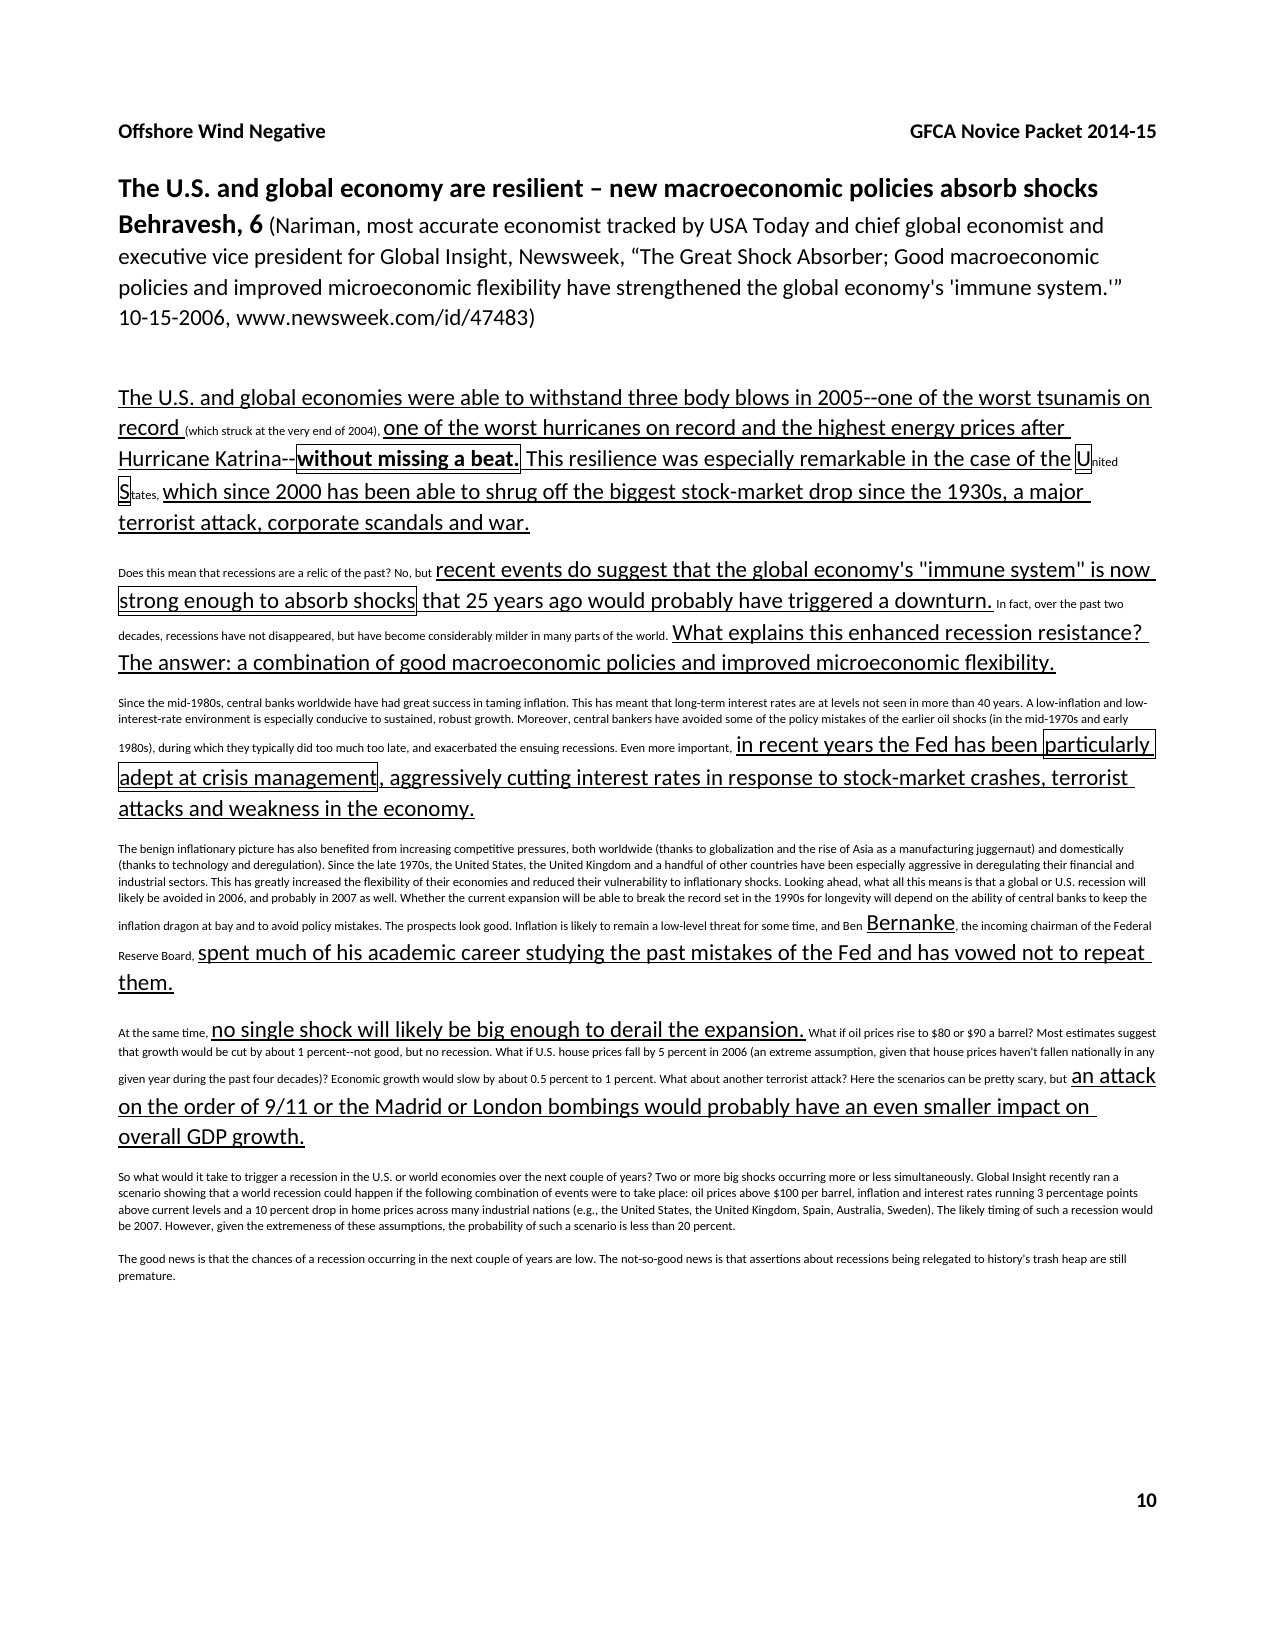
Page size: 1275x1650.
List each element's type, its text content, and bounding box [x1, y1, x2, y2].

text Behravesh, 6 (Nariman, most accurate economist tracked by USA Today and chief global economist and executive vice president for Global Insight, Newsweek, “The Great Shock Absorber; Good macroeconomic policies and improved microeconomic flexibility have strengthened the global economy's 'immune system.'” 10-15-2006, www.newsweek.com/id/47483) [118, 207, 1157, 331]
text The U.S. and global economies were able to withstand three body blows in 2005--one of the worst tsunamis on record (which struck at the very end of 2004), one of the worst hurricanes on record and the highest energy prices after Hurricane Katrina--without missing a beat. This resilience was especially remarkable in the case of the United States, which since 2000 has been able to shrug off the biggest stock-market drop since the 1930s, a major terrorist attack, corporate scandals and war. [118, 383, 1157, 536]
text Does this mean that recessions are a relic of the past? No, but recent events do suggest that the global economy's "immune system" is now strong enough to absorb shocks that 25 years ago would probably have triggered a downturn. In fact, over the past two decades, recessions have not disappeared, but have become considerably milder in many parts of the world. What explains this enhanced recession resistance? The answer: a combination of good macroeconomic policies and improved microeconomic flexibility. [118, 555, 1157, 676]
text The good news is that the chances of a recession occurring in the next couple of years are low. The not-so-good news is that assertions about recessions being relegated to history's trash heap are still premature. [118, 1251, 1157, 1283]
text The benign inflationary picture has also benefited from increasing competitive pressures, both worldwide (thanks to globalization and the rise of Asia as a manufacturing juggernaut) and domestically (thanks to technology and deregulation). Since the late 1970s, the United States, the United Kingdom and a handful of other countries have been especially aggressive in deregulating their financial and industrial sectors. This has greatly increased the flexibility of their economies and reduced their vulnerability to inflationary shocks. Looking ahead, what all this means is that a global or U.S. recession will likely be avoided in 2006, and probably in 2007 as well. Whether the current expansion will be able to break the record set in the 1990s for longevity will depend on the ability of central banks to keep the inflation dragon at bay and to avoid policy mistakes. The prospects look good. Inflation is likely to remain a low-level threat for some time, and Ben Bernanke, the incoming chairman of the Federal Reserve Board, spent much of his academic career studying the past mistakes of the Fed and has vowed not to repeat them. [118, 841, 1157, 996]
text So what would it take to trigger a recession in the U.S. or world economies over the next couple of years? Two or more big shocks occurring more or less simultaneously. Global Insight recently ran a scenario showing that a world recession could happen if the following combination of events were to take place: oil prices above $100 per barrel, inflation and interest rates running 3 percentage points above current levels and a 10 percent drop in home prices across many industrial nations (e.g., the United States, the United Kingdom, Spain, Australia, Sweden). The likely timing of such a recession would be 2007. However, given the extremeness of these assumptions, the probability of such a scenario is less than 20 percent. [118, 1169, 1157, 1234]
subtitle The U.S. and global economy are resilient – new macroeconomic policies absorb shocks [118, 172, 1157, 205]
text Since the mid-1980s, central banks worldwide have had great success in taming inflation. This has meant that long-term interest rates are at levels not seen in more than 40 years. A low-inflation and low-interest-rate environment is especially conducive to sustained, robust growth. Moreover, central bankers have avoided some of the policy mistakes of the earlier oil shocks (in the mid-1970s and early 1980s), during which they typically did too much too late, and exacerbated the ensuing recessions. Even more important, in recent years the Fed has been particularly adept at crisis management, aggressively cutting interest rates in response to stock-market crashes, terrorist attacks and weakness in the economy. [118, 695, 1157, 822]
text At the same time, no single shock will likely be big enough to derail the expansion. What if oil prices rise to $80 or $90 a barrel? Most estimates suggest that growth would be cut by about 1 percent--not good, but no recession. What if U.S. house prices fall by 5 percent in 2006 (an extreme assumption, given that house prices haven't fallen nationally in any given year during the past four decades)? Economic growth would slow by about 0.5 percent to 1 percent. What about another terrorist attack? Here the scenarios can be pretty scary, but an attack on the order of 9/11 or the Madrid or London bombings would probably have an even smaller impact on overall GDP growth. [118, 1015, 1157, 1150]
